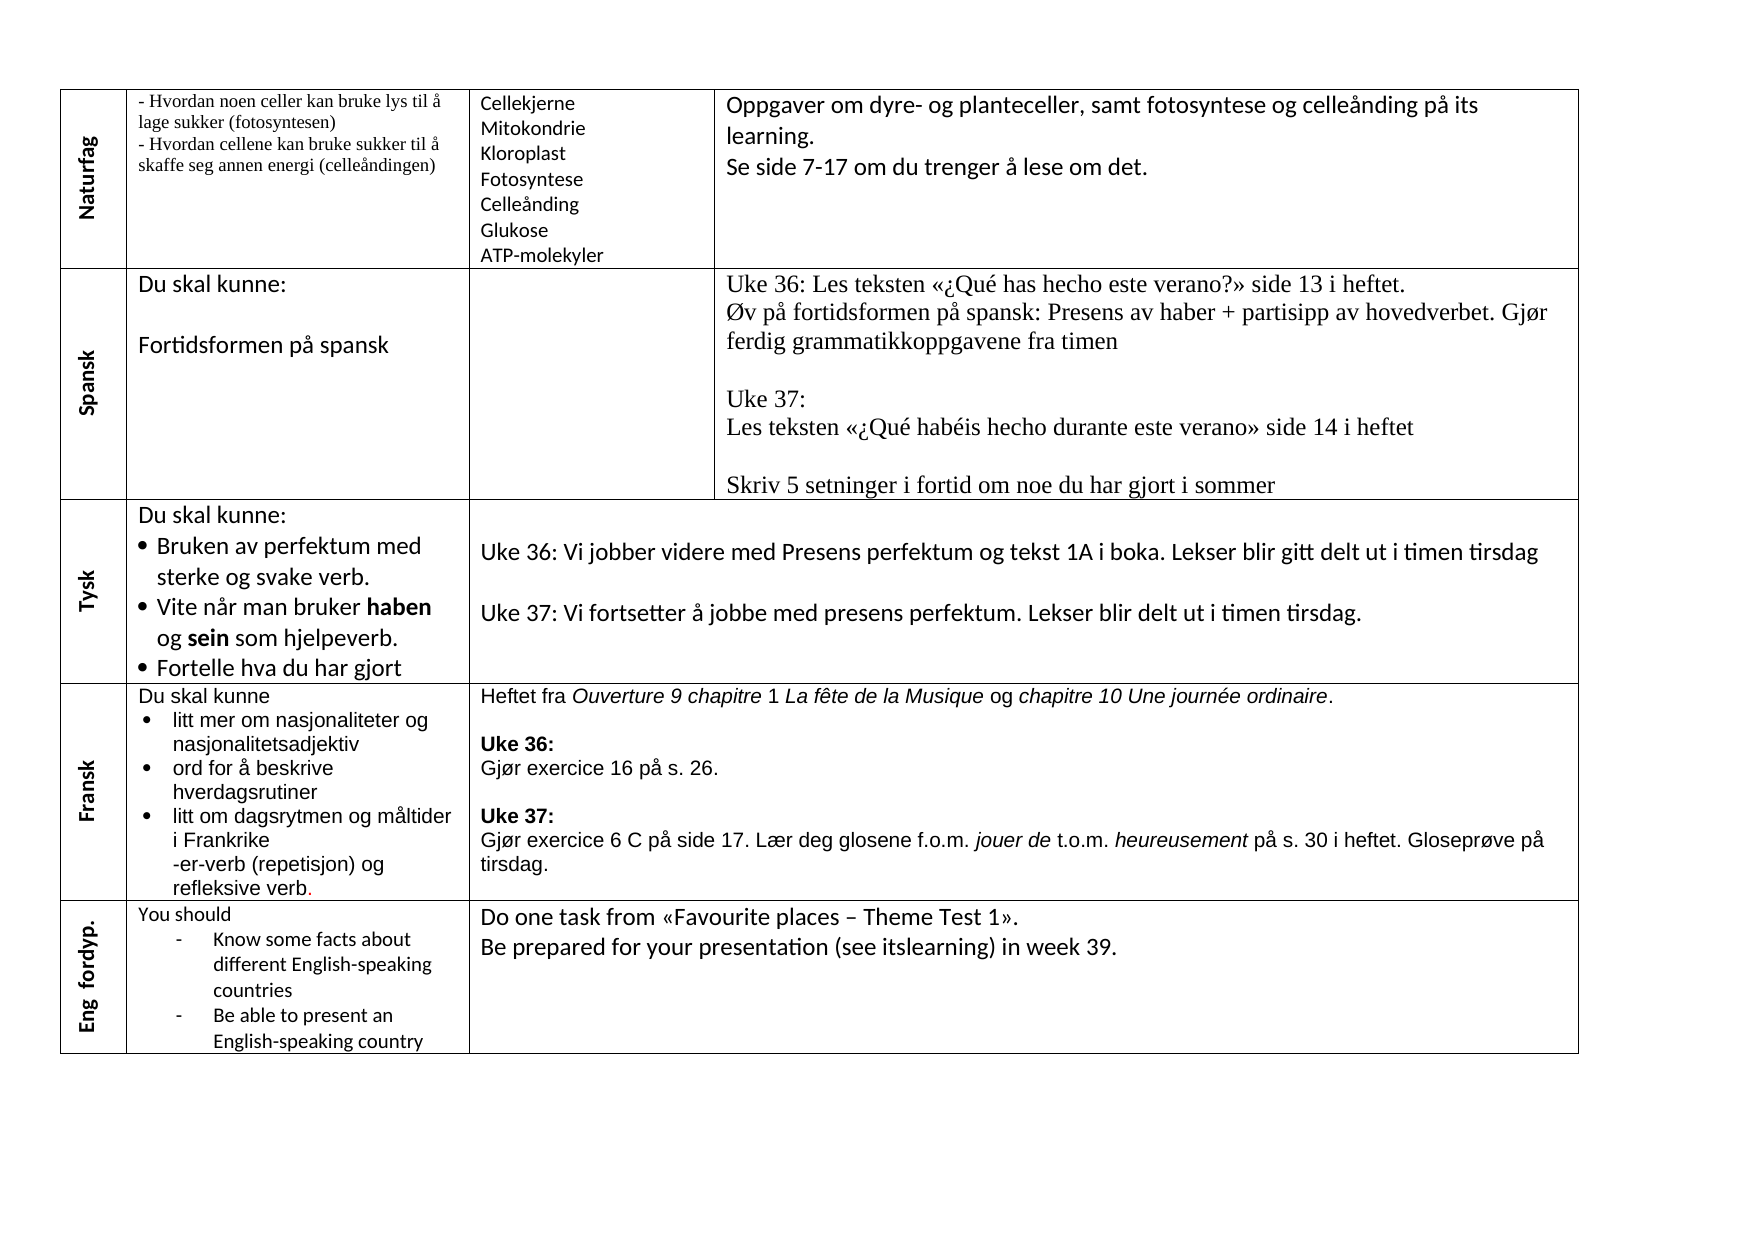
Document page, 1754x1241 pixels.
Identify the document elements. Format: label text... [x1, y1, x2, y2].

table_cell Cellekjerne Mitokondrie Kloroplast Fotosyntese Celleånding Glukose ATP-molekyler [470, 90, 714, 268]
table_cell Naturfag [61, 90, 126, 268]
table_cell Fransk [61, 684, 126, 900]
table_cell Do one task from «Favourite places – Theme Test 1». Be prepared for your presentation (see itslearning) in week 39. [470, 901, 1578, 1053]
table_cell Tysk [61, 500, 126, 683]
table_cell Uke 36: Vi jobber videre med Presens perfektum og tekst 1A i boka. Lekser blir gitt delt ut i timen tirsdag Uke 37: Vi fortsetter å jobbe med presens perfektum. Lekser blir delt ut i timen tirsdag. [470, 500, 1578, 683]
table_cell [470, 269, 714, 499]
table_cell - Hvordan noen celler kan bruke lys til å lage sukker (fotosyntesen) - Hvordan cellene kan bruke sukker til å skaffe seg annen energi (celleåndingen) [127, 90, 469, 268]
table_cell Du skal kunne litt mer om nasjonaliteter og nasjonalitetsadjektiv ord for å beskrive hverdagsrutiner litt om dagsrytmen og måltider i Frankrike -er-verb (repetisjon) og refleksive verb. [127, 684, 469, 900]
table_cell Heftet fra Ouverture 9 chapitre 1 La fête de la Musique og chapitre 10 Une journée ordinaire. Uke 36: Gjør exercice 16 på s. 26. Uke 37: Gjør exercice 6 C på side 17. Lær deg glosene f.o.m. jouer de t.o.m. heureusement på s. 30 i heftet. Gloseprøve på tirsdag. [470, 684, 1578, 900]
table_cell Spansk [61, 269, 126, 499]
table_cell You should Know some facts about different English-speaking countries Be able to present an English-speaking country [127, 901, 469, 1053]
table_cell Eng fordyp. [61, 901, 126, 1053]
table_cell Oppgaver om dyre- og planteceller, samt fotosyntese og celleånding på its learning. Se side 7-17 om du trenger å lese om det. [715, 90, 1578, 268]
table_cell Du skal kunne: Fortidsformen på spansk [127, 269, 469, 499]
table_cell Uke 36: Les teksten «¿Qué has hecho este verano?» side 13 i heftet. Øv på fortidsformen på spansk: Presens av haber + partisipp av hovedverbet. Gjør ferdig grammatikkoppgavene fra timen Uke 37: Les teksten «¿Qué habéis hecho durante este verano» side 14 i heftet Skriv 5 setninger i fortid om noe du har gjort i sommer [715, 269, 1578, 499]
table_cell Du skal kunne: Bruken av perfektum med sterke og svake verb. Vite når man bruker haben og sein som hjelpeverb. Fortelle hva du har gjort [127, 500, 469, 683]
